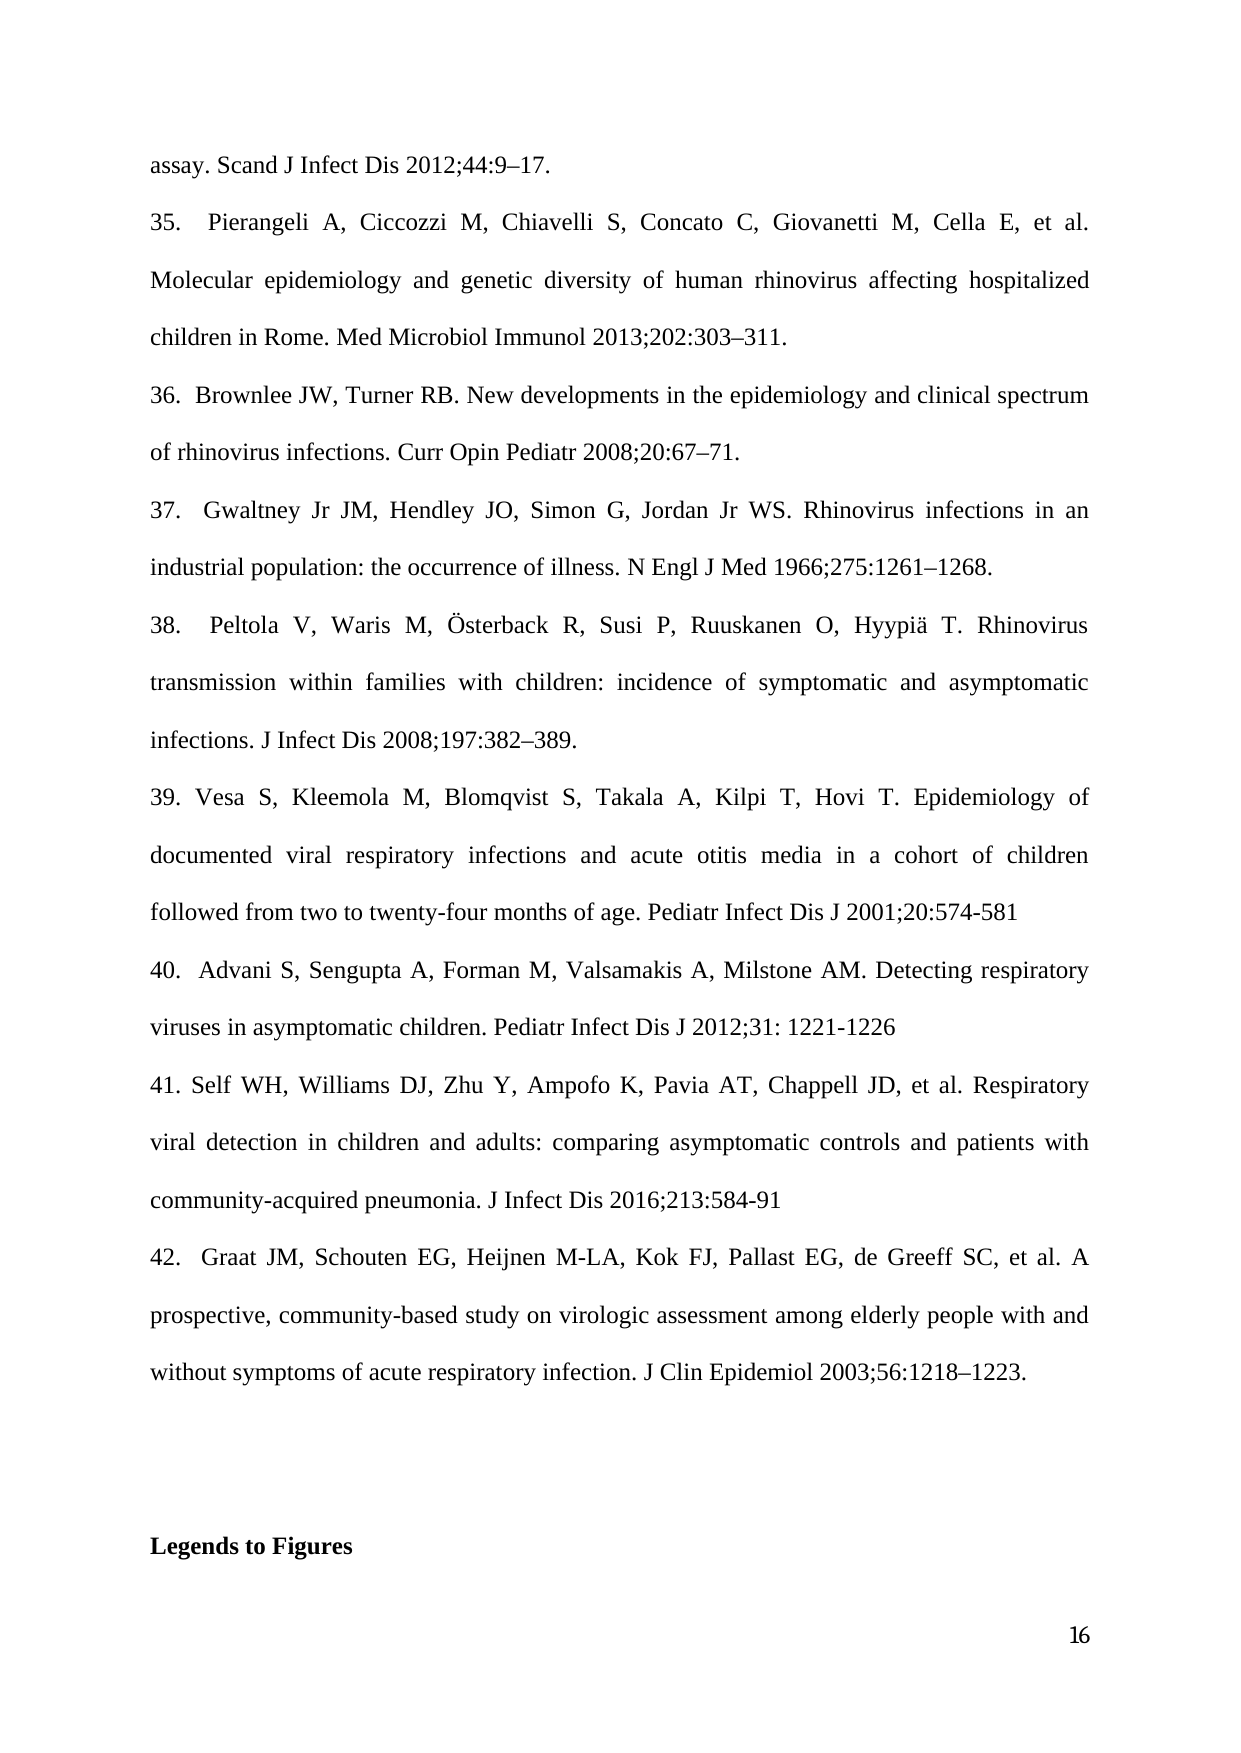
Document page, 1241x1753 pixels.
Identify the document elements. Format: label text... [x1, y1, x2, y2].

text 37. Gwaltney Jr JM, Hendley JO, Simon G, Jordan Jr WS. Rhinovirus infections in an industrial population: the occurrence of illness. N Engl J Med 1966;275:1261–1268. [150, 495, 1090, 581]
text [150, 150, 1090, 179]
text 38. Peltola V, Waris M, Österback R, Susi P, Ruuskanen O, Hyypiä T. Rhinovirus transmission within families with children: incidence of symptomatic and asymptomatic infections. J Infect Dis 2008;197:382–389. [150, 610, 1090, 754]
text 36. Brownlee JW, Turner RB. New developments in the epidemiology and clinical spectrum of rhinovirus infections. Curr Opin Pediatr 2008;20:67–71. [150, 380, 1090, 466]
text 42. Graat JM, Schouten EG, Heijnen M-LA, Kok FJ, Pallast EG, de Greeff SC, et al. A prospective, community-based study on virologic assessment among elderly people with and without symptoms of acute respiratory infection. J Clin Epidemiol 2003;56:1218–1223. [150, 1242, 1090, 1386]
text Legends to Figures [150, 1531, 1090, 1559]
text 39. Vesa S, Kleemola M, Blomqvist S, Takala A, Kilpi T, Hovi T. Epidemiology of documented viral respiratory infections and acute otitis media in a cohort of children followed from two to twenty-four months of age. Pediatr Infect Dis J 2001;20:574-581 [150, 782, 1090, 926]
text 41. Self WH, Williams DJ, Zhu Y, Ampofo K, Pavia AT, Chappell JD, et al. Respiratory viral detection in children and adults: comparing asymptomatic controls and patients with community-acquired pneumonia. J Infect Dis 2016;213:584-91 [150, 1070, 1090, 1214]
text 35. Pierangeli A, Ciccozzi M, Chiavelli S, Concato C, Giovanetti M, Cella E, et al. Molecular epidemiology and genetic diversity of human rhinovirus affecting hospitalized children in Rome. Med Microbiol Immunol 2013;202:303–311. [150, 207, 1090, 351]
text 40. Advani S, Sengupta A, Forman M, Valsamakis A, Milstone AM. Detecting respiratory viruses in asymptomatic children. Pediatr Infect Dis J 2012;31: 1221-1226 [150, 955, 1090, 1041]
